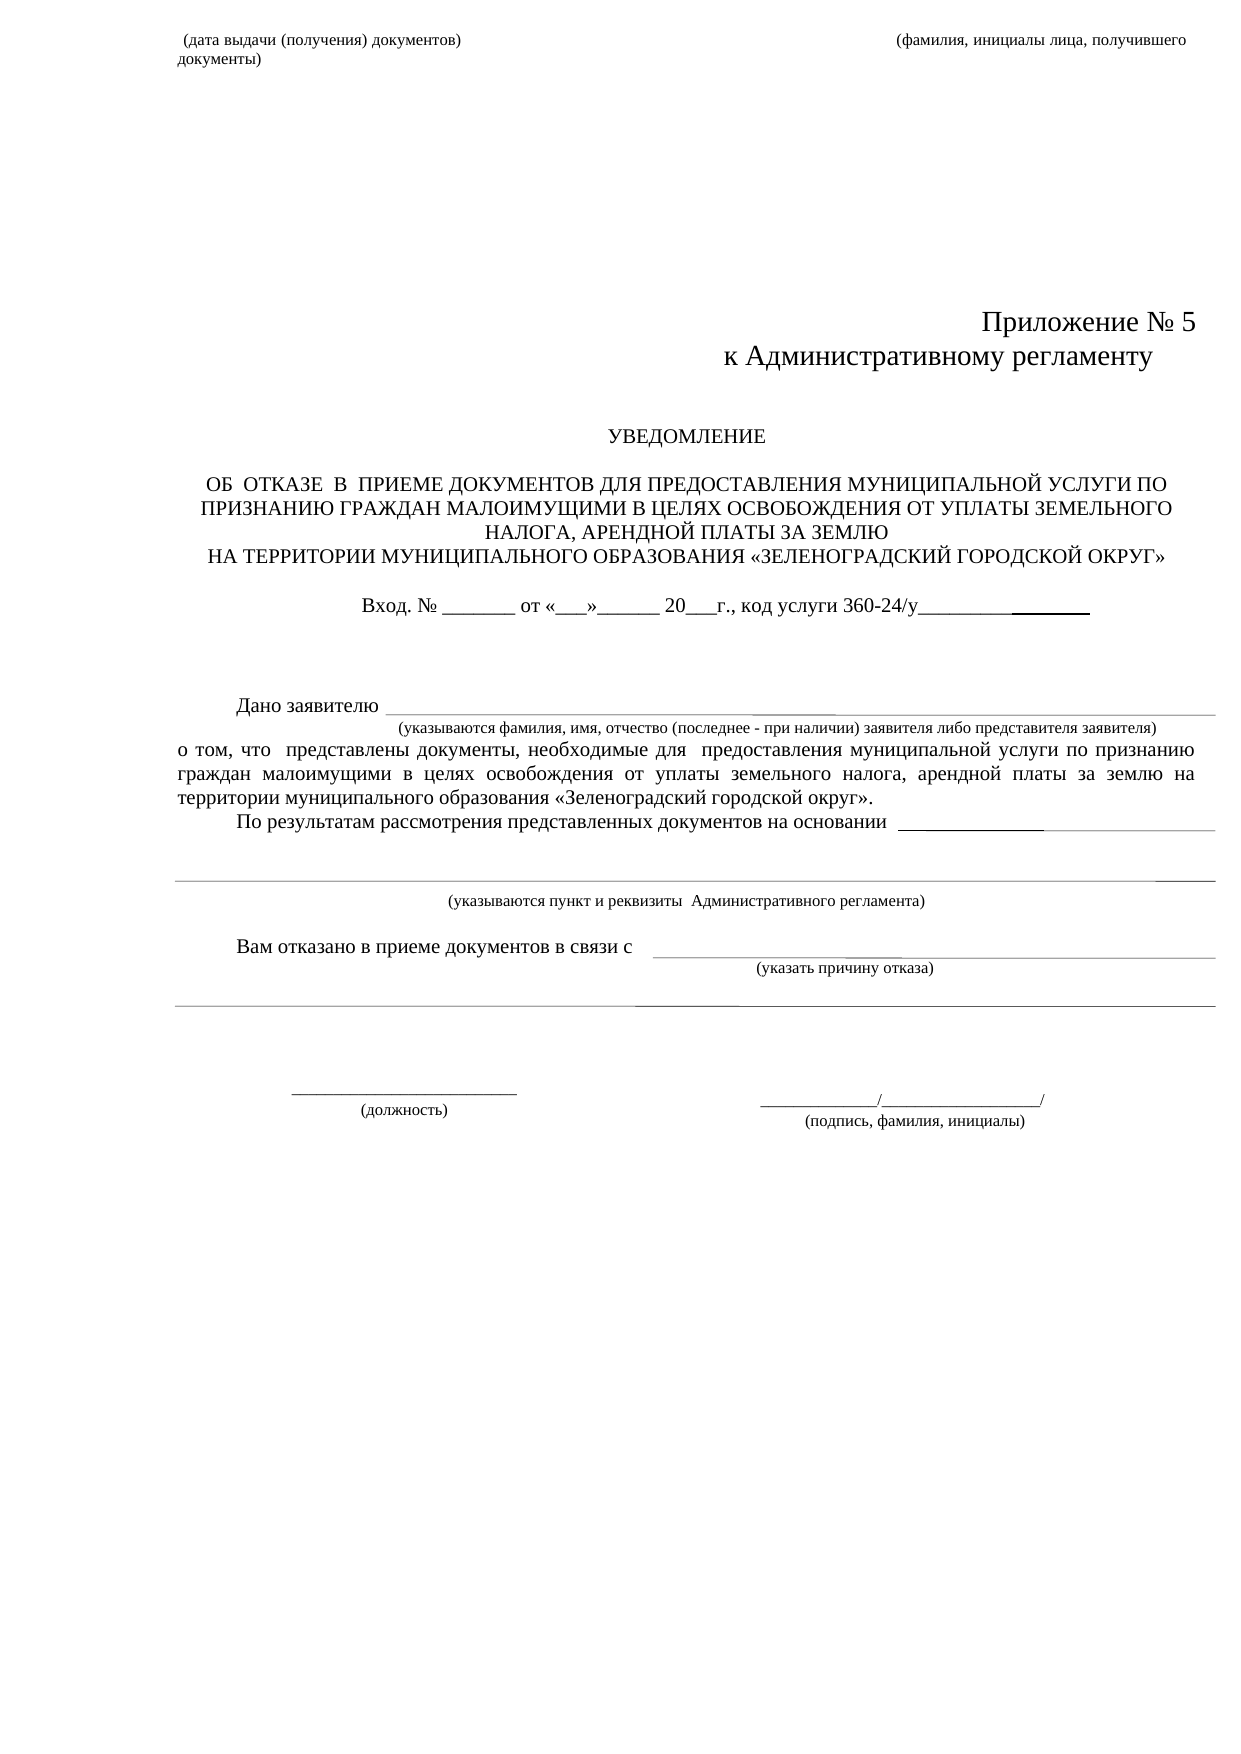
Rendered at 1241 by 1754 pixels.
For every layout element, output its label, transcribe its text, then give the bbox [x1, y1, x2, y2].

text (указываются пункт и реквизиты Административного регламента) [177, 890, 1196, 909]
text к Административному регламенту [723, 338, 1196, 371]
text Дано заявителю [177, 693, 1196, 717]
text о том, что представлены документы, необходимые для предоставления муниципальной услуги по признанию граждан малоимущими в целях освобождения от уплаты земельного налога, арендной платы за землю на территории муниципального образования «Зеленоградский городской округ». [177, 737, 1196, 809]
text Вход. № _______ от «___»______ 20___г., код услуги 360-24/у_________ [177, 592, 1196, 617]
text Приложение № 5 [177, 304, 1196, 338]
table_header ___________________________ (должность) [155, 1034, 653, 1135]
text По результатам рассмотрения представленных документов на основании [177, 809, 1196, 833]
text (указать причину отказа) [177, 958, 1196, 977]
text (указываются фамилия, имя, отчество (последнее - при наличии) заявителя либо представителя заявителя) [177, 717, 1196, 737]
text Вам отказано в приеме документов в связи с [177, 933, 1196, 958]
text (дата выдачи (получения) документов) (фамилия, инициалы лица, получившего документы) [177, 29, 1196, 68]
table_header ______________/___________________/ (подпись, фамилия, инициалы) [653, 1034, 1152, 1135]
text УВЕДОМЛЕНИЕ [177, 424, 1196, 448]
text НА ТЕРРИТОРИИ МУНИЦИПАЛЬНОГО ОБРАЗОВАНИЯ «ЗЕЛЕНОГРАДСКИЙ ГОРОДСКОЙ ОКРУГ» [177, 544, 1196, 568]
text ОБ ОТКАЗЕ В ПРИЕМЕ ДОКУМЕНТОВ ДЛЯ ПРЕДОСТАВЛЕНИЯ МУНИЦИПАЛЬНОЙ УСЛУГИ ПО ПРИЗНАНИЮ ГРАЖДАН МАЛОИМУЩИМИ В ЦЕЛЯХ ОСВОБОЖДЕНИЯ ОТ УПЛАТЫ ЗЕМЕЛЬНОГО НАЛОГА, АРЕНДНОЙ ПЛАТЫ ЗА ЗЕМЛЮ [177, 472, 1196, 544]
